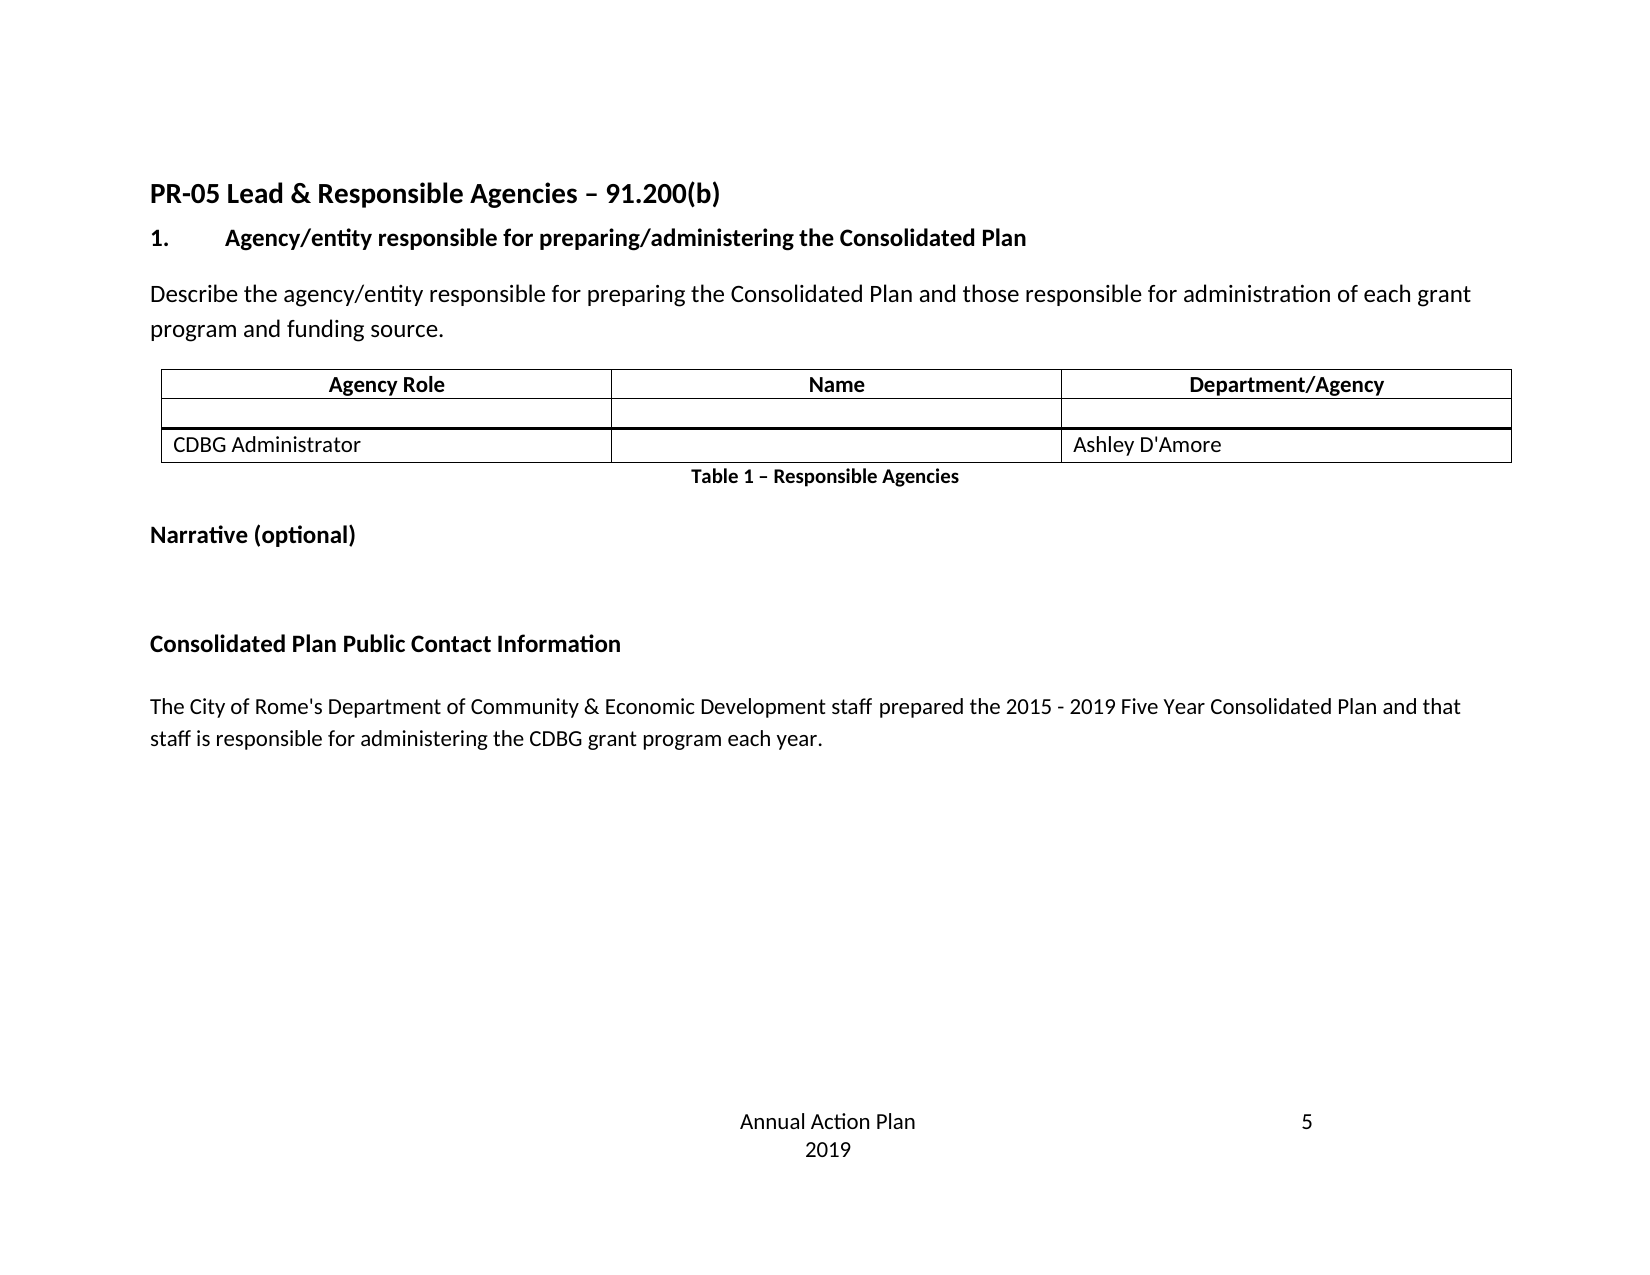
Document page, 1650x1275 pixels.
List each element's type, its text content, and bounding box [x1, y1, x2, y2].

table_header Name [612, 370, 1061, 398]
text Table 1 – Responsible Agencies [150, 463, 1500, 488]
table_cell [612, 430, 1061, 462]
table_cell Ashley D'Amore [1062, 430, 1511, 462]
subtitle PR-05 Lead & Responsible Agencies – 91.200(b) [150, 175, 1500, 211]
text The City of Rome's Department of Community & Economic Development staff prepared the 2015 - 2019 Five Year Consolidated Plan and that staff is responsible for administering the CDBG grant program each year. [150, 692, 1500, 752]
table_cell CDBG Administrator [162, 430, 611, 462]
table_header Agency Role [162, 370, 611, 398]
table_cell [612, 399, 1061, 427]
table_cell [162, 399, 611, 427]
text Consolidated Plan Public Contact Information [150, 628, 1500, 658]
table_header Department/Agency [1062, 370, 1511, 398]
text 1. Agency/entity responsible for preparing/administering the Consolidated Plan [150, 222, 1500, 253]
text Narrative (optional) [150, 519, 1500, 549]
text Describe the agency/entity responsible for preparing the Consolidated Plan and those responsible for administration of each grant program and funding source. [150, 278, 1500, 343]
table_cell [1062, 399, 1511, 427]
